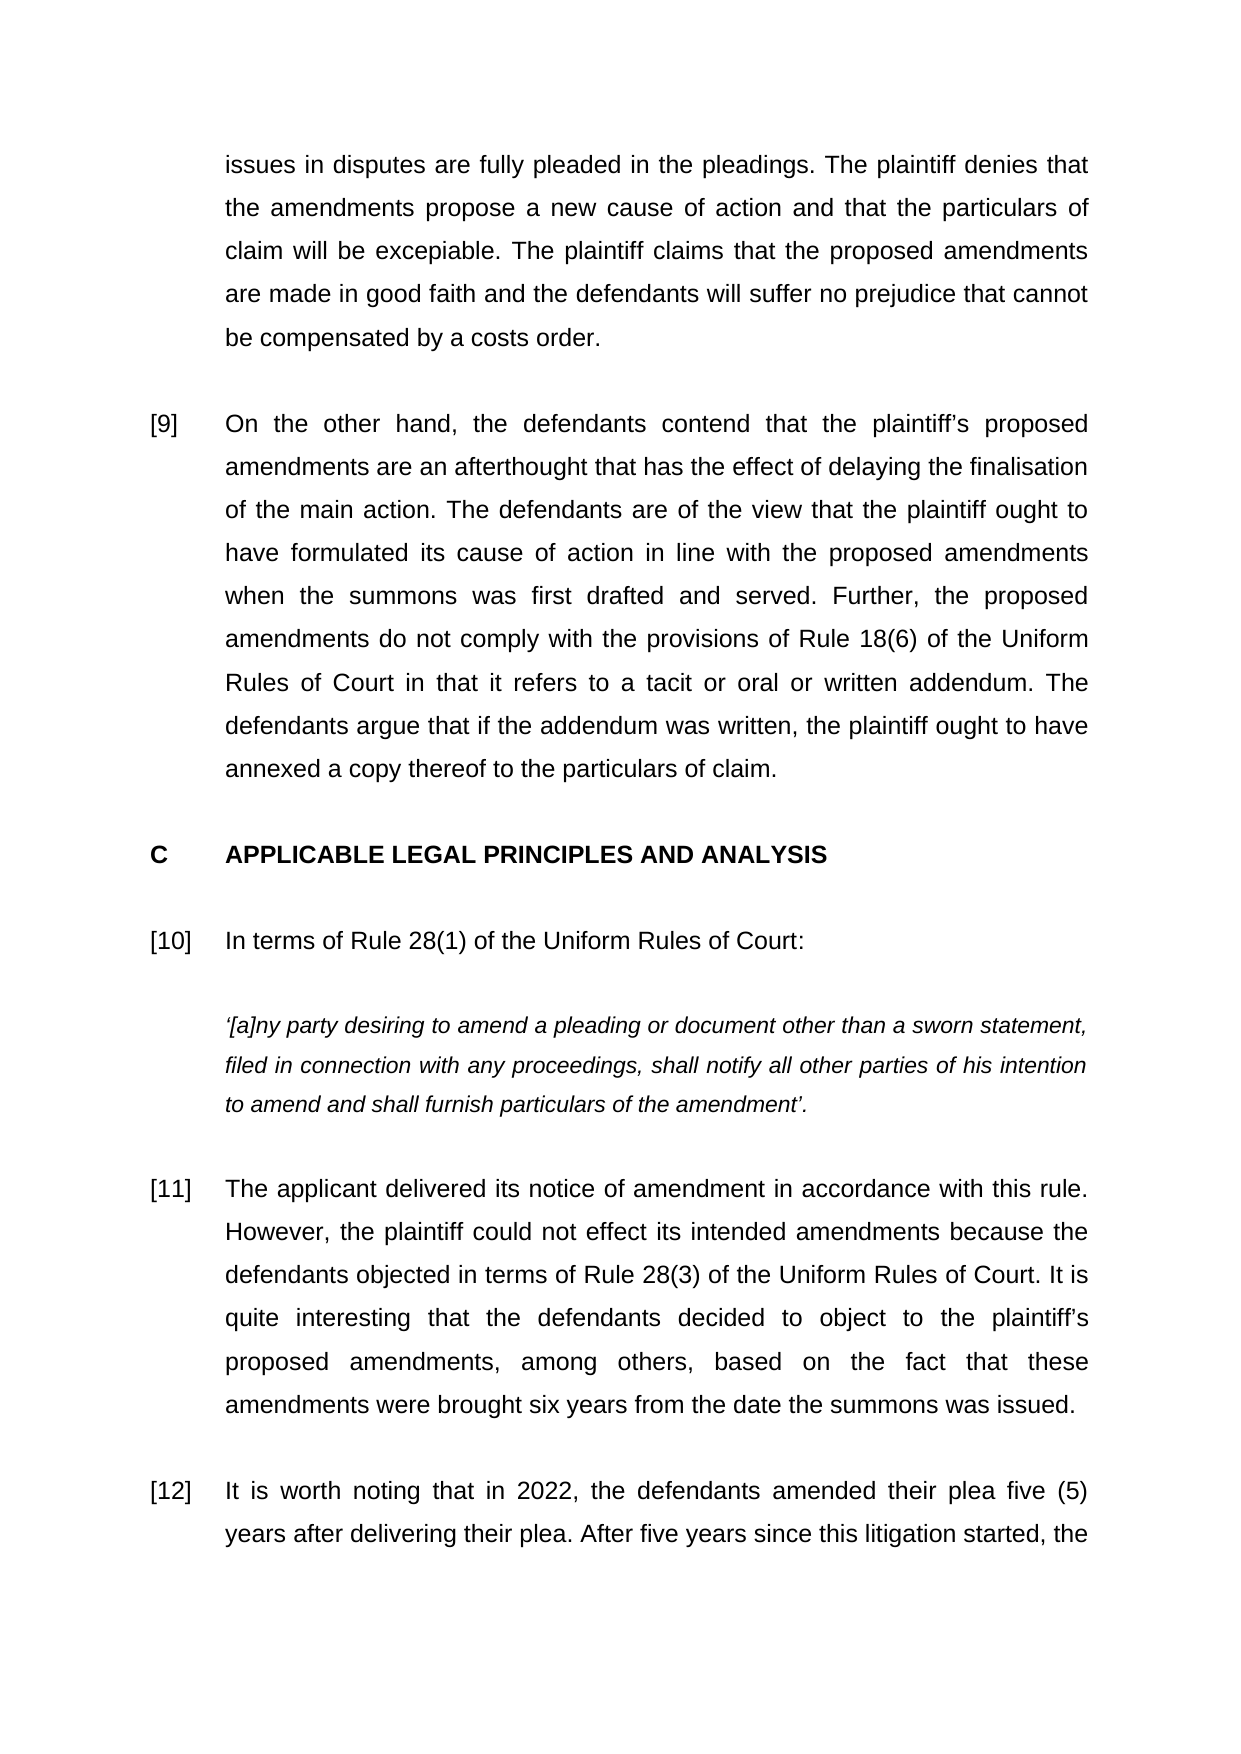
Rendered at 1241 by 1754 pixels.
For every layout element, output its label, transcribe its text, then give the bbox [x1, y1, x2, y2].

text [150, 150, 1090, 351]
text C APPLICABLE LEGAL PRINCIPLES AND ANALYSIS [150, 840, 1090, 869]
text ‘[a]ny party desiring to amend a pleading or document other than a sworn statement, filed in connection with any proceedings, shall notify all other parties of his intention to amend and shall furnish particulars of the amendment’. [225, 1012, 1090, 1118]
text [11] The applicant delivered its notice of amendment in accordance with this rule. However, the plaintiff could not effect its intended amendments because the defendants objected in terms of Rule 28(3) of the Uniform Rules of Court. It is quite interesting that the defendants decided to object to the plaintiff’s proposed amendments, among others, based on the fact that these amendments were brought six years from the date the summons was issued. [150, 1174, 1090, 1418]
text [150, 1476, 1090, 1548]
text [9] On the other hand, the defendants contend that the plaintiff’s proposed amendments are an afterthought that has the effect of delaying the finalisation of the main action. The defendants are of the view that the plaintiff ought to have formulated its cause of action in line with the proposed amendments when the summons was first drafted and served. Further, the proposed amendments do not comply with the provisions of Rule 18(6) of the Uniform Rules of Court in that it refers to a tacit or oral or written addendum. The defendants argue that if the addendum was written, the plaintiff ought to have annexed a copy thereof to the particulars of claim. [150, 409, 1090, 782]
text [10] In terms of Rule 28(1) of the Uniform Rules of Court: [150, 926, 1090, 955]
